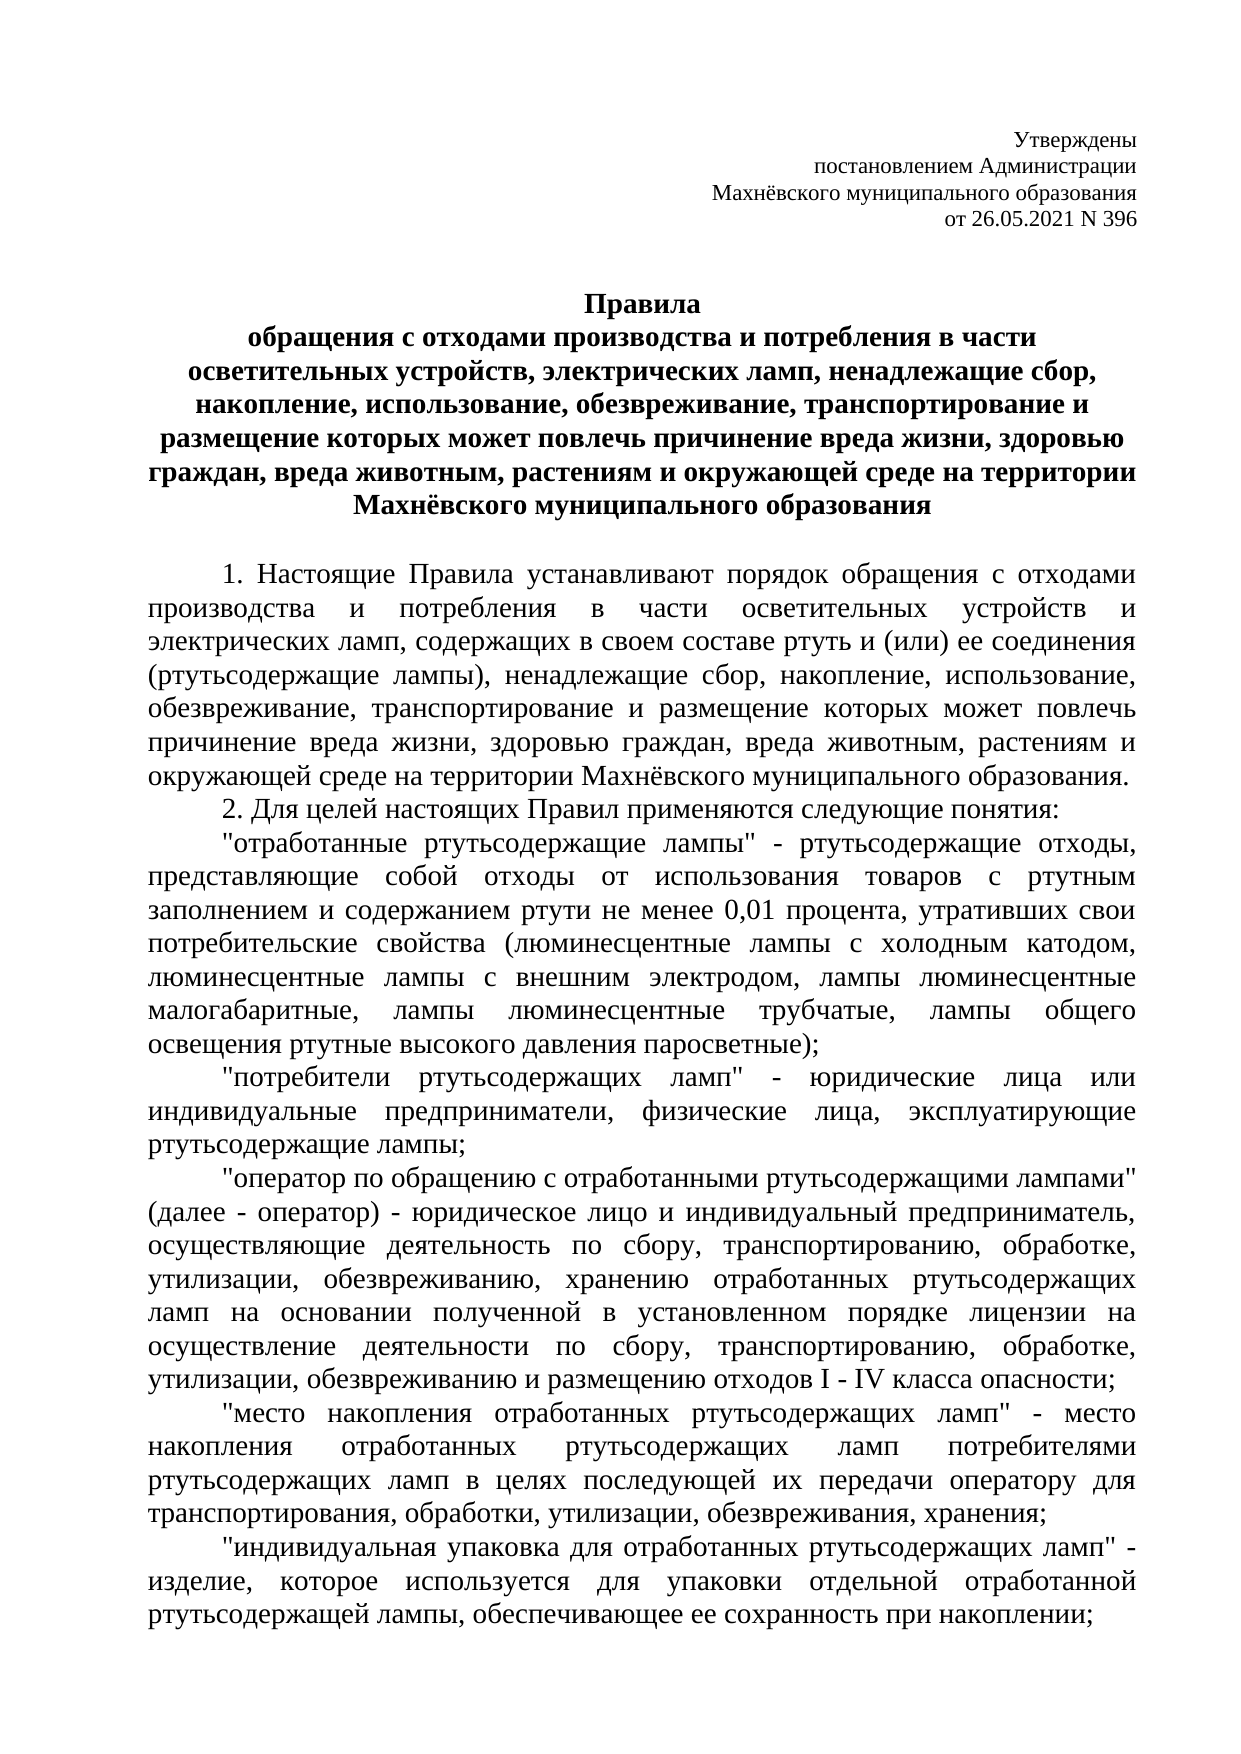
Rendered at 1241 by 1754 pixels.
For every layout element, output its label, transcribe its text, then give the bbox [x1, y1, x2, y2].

text "отработанные ртутьсодержащие лампы" - ртутьсодержащие отходы, представляющие собой отходы от использования товаров с ртутным заполнением и содержанием ртути не менее 0,01 процента, утративших свои потребительские свойства (люминесцентные лампы с холодным катодом, люминесцентные лампы с внешним электродом, лампы люминесцентные малогабаритные, лампы люминесцентные трубчатые, лампы общего освещения ртутные высокого давления паросветные); [148, 825, 1137, 1059]
text "потребители ртутьсодержащих ламп" - юридические лица или индивидуальные предприниматели, физические лица, эксплуатирующие ртутьсодержащие лампы; [148, 1059, 1137, 1160]
text постановлением Администрации [148, 152, 1137, 179]
text "оператор по обращению с отработанными ртутьсодержащими лампами" (далее - оператор) - юридическое лицо и индивидуальный предприниматель, осуществляющие деятельность по сбору, транспортированию, обработке, утилизации, обезвреживанию, хранению отработанных ртутьсодержащих ламп на основании полученной в установленном порядке лицензии на осуществление деятельности по сбору, транспортированию, обработке, утилизации, обезвреживанию и размещению отходов I - IV класса опасности; [148, 1160, 1137, 1395]
text "индивидуальная упаковка для отработанных ртутьсодержащих ламп" - изделие, которое используется для упаковки отдельной отработанной ртутьсодержащей лампы, обеспечивающее ее сохранность при накоплении; [148, 1529, 1137, 1630]
title обращения с отходами производства и потребления в части осветительных устройств, электрических ламп, ненадлежащие сбор, накопление, использование, обезвреживание, транспортирование и размещение которых может повлечь причинение вреда жизни, здоровью граждан, вреда животным, растениям и окружающей среде на территории Махнёвского муниципального образования [148, 319, 1137, 521]
text "место накопления отработанных ртутьсодержащих ламп" - место накопления отработанных ртутьсодержащих ламп потребителями ртутьсодержащих ламп в целях последующей их передачи оператору для транспортирования, обработки, утилизации, обезвреживания, хранения; [148, 1395, 1137, 1529]
title Правила [148, 286, 1137, 319]
text Утверждены [148, 126, 1137, 152]
text от 26.05.2021 N 396 [148, 205, 1137, 232]
text 1. Настоящие Правила устанавливают порядок обращения с отходами производства и потребления в части осветительных устройств и электрических ламп, содержащих в своем составе ртуть и (или) ее соединения (ртутьсодержащие лампы), ненадлежащие сбор, накопление, использование, обезвреживание, транспортирование и размещение которых может повлечь причинение вреда жизни, здоровью граждан, вреда животным, растениям и окружающей среде на территории Махнёвского муниципального образования. [148, 556, 1137, 791]
text 2. Для целей настоящих Правил применяются следующие понятия: [148, 791, 1137, 825]
text Махнёвского муниципального образования [148, 179, 1137, 205]
